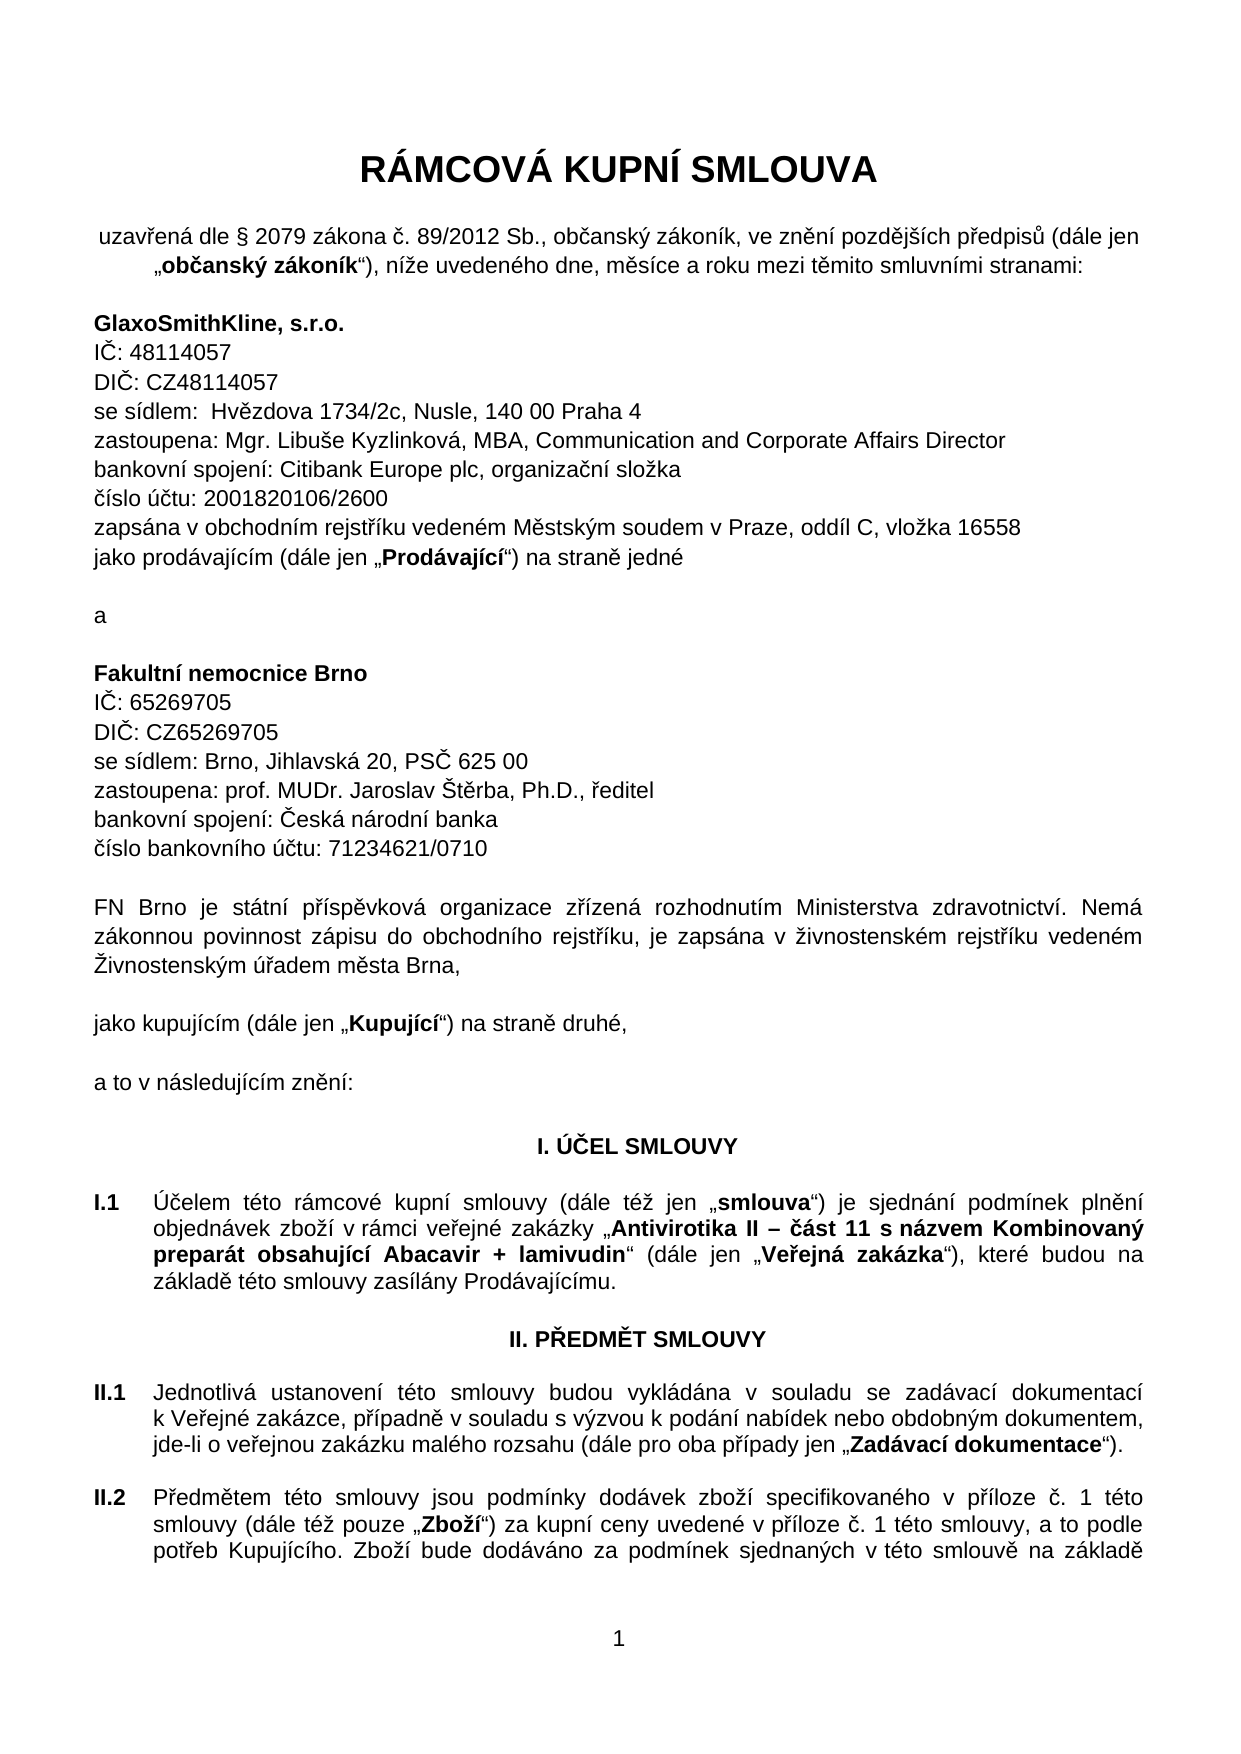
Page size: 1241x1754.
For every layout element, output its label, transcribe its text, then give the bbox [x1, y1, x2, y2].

text FN Brno je státní příspěvková organizace zřízená rozhodnutím Ministerstva zdravotnictví. Nemá zákonnou povinnost zápisu do obchodního rejstříku, je zapsána v živnostenském rejstříku vedeném Živnostenským úřadem města Brna, [94, 891, 1144, 978]
text zapsána v obchodním rejstříku vedeném Městským soudem v Praze, oddíl C, vložka 16558 [94, 512, 1144, 541]
text RÁMCOVÁ KUPNÍ SMLOUVA [94, 148, 1144, 191]
subtitle Předmět smlouvy [131, 1323, 1144, 1352]
text zastoupena: prof. MUDr. Jaroslav Štěrba, Ph.D., ředitel [94, 774, 1144, 803]
text jako kupujícím (dále jen „Kupující“) na straně druhé, [94, 1007, 1144, 1037]
text bankovní spojení: Citibank Europe plc, organizační složka [94, 453, 1144, 482]
text se sídlem: Brno, Jihlavská 20, PSČ 625 00 [94, 745, 1144, 774]
text DIČ: CZ48114057 [94, 366, 1144, 395]
text IČ: 65269705 [94, 687, 1144, 716]
text jako prodávajícím (dále jen „Prodávající“) na straně jedné [94, 541, 1144, 570]
subtitle Účel smlouvy [131, 1130, 1144, 1159]
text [94, 1484, 1144, 1563]
text číslo účtu: 2001820106/2600 [94, 482, 1144, 512]
text Účelem této rámcové kupní smlouvy (dále též jen „smlouva“) je sjednání podmínek plnění objednávek zboží v rámci veřejné zakázky „Antivirotika II – část 11 s názvem Kombinovaný preparát obsahující Abacavir + lamivudin“ (dále jen „Veřejná zakázka“), které budou na základě této smlouvy zasílány Prodávajícímu. [94, 1189, 1144, 1294]
text a [94, 599, 1144, 628]
text a to v následujícím znění: [94, 1066, 1144, 1095]
text Fakultní nemocnice Brno [94, 657, 1144, 687]
text uzavřená dle § 2079 zákona č. 89/2012 Sb., občanský zákoník, ve znění pozdějších předpisů (dále jen „občanský zákoník“), níže uvedeného dne, měsíce a roku mezi těmito smluvními stranami: [94, 220, 1144, 278]
text číslo bankovního účtu: 71234621/0710 [94, 832, 1144, 862]
text DIČ: CZ65269705 [94, 716, 1144, 745]
text IČ: 48114057 [94, 337, 1144, 366]
text zastoupena: Mgr. Libuše Kyzlinková, MBA, Communication and Corporate Affairs Director [94, 424, 1144, 453]
text se sídlem: Hvězdova 1734/2c, Nusle, 140 00 Praha 4 [94, 395, 1144, 424]
text bankovní spojení: Česká národní banka [94, 803, 1144, 832]
text GlaxoSmithKline, s.r.o. [94, 307, 1144, 337]
text Jednotlivá ustanovení této smlouvy budou vykládána v souladu se zadávací dokumentací k Veřejné zakázce, případně v souladu s výzvou k podání nabídek nebo obdobným dokumentem, jde-li o veřejnou zakázku malého rozsahu (dále pro oba případy jen „Zadávací dokumentace“). [94, 1379, 1144, 1458]
